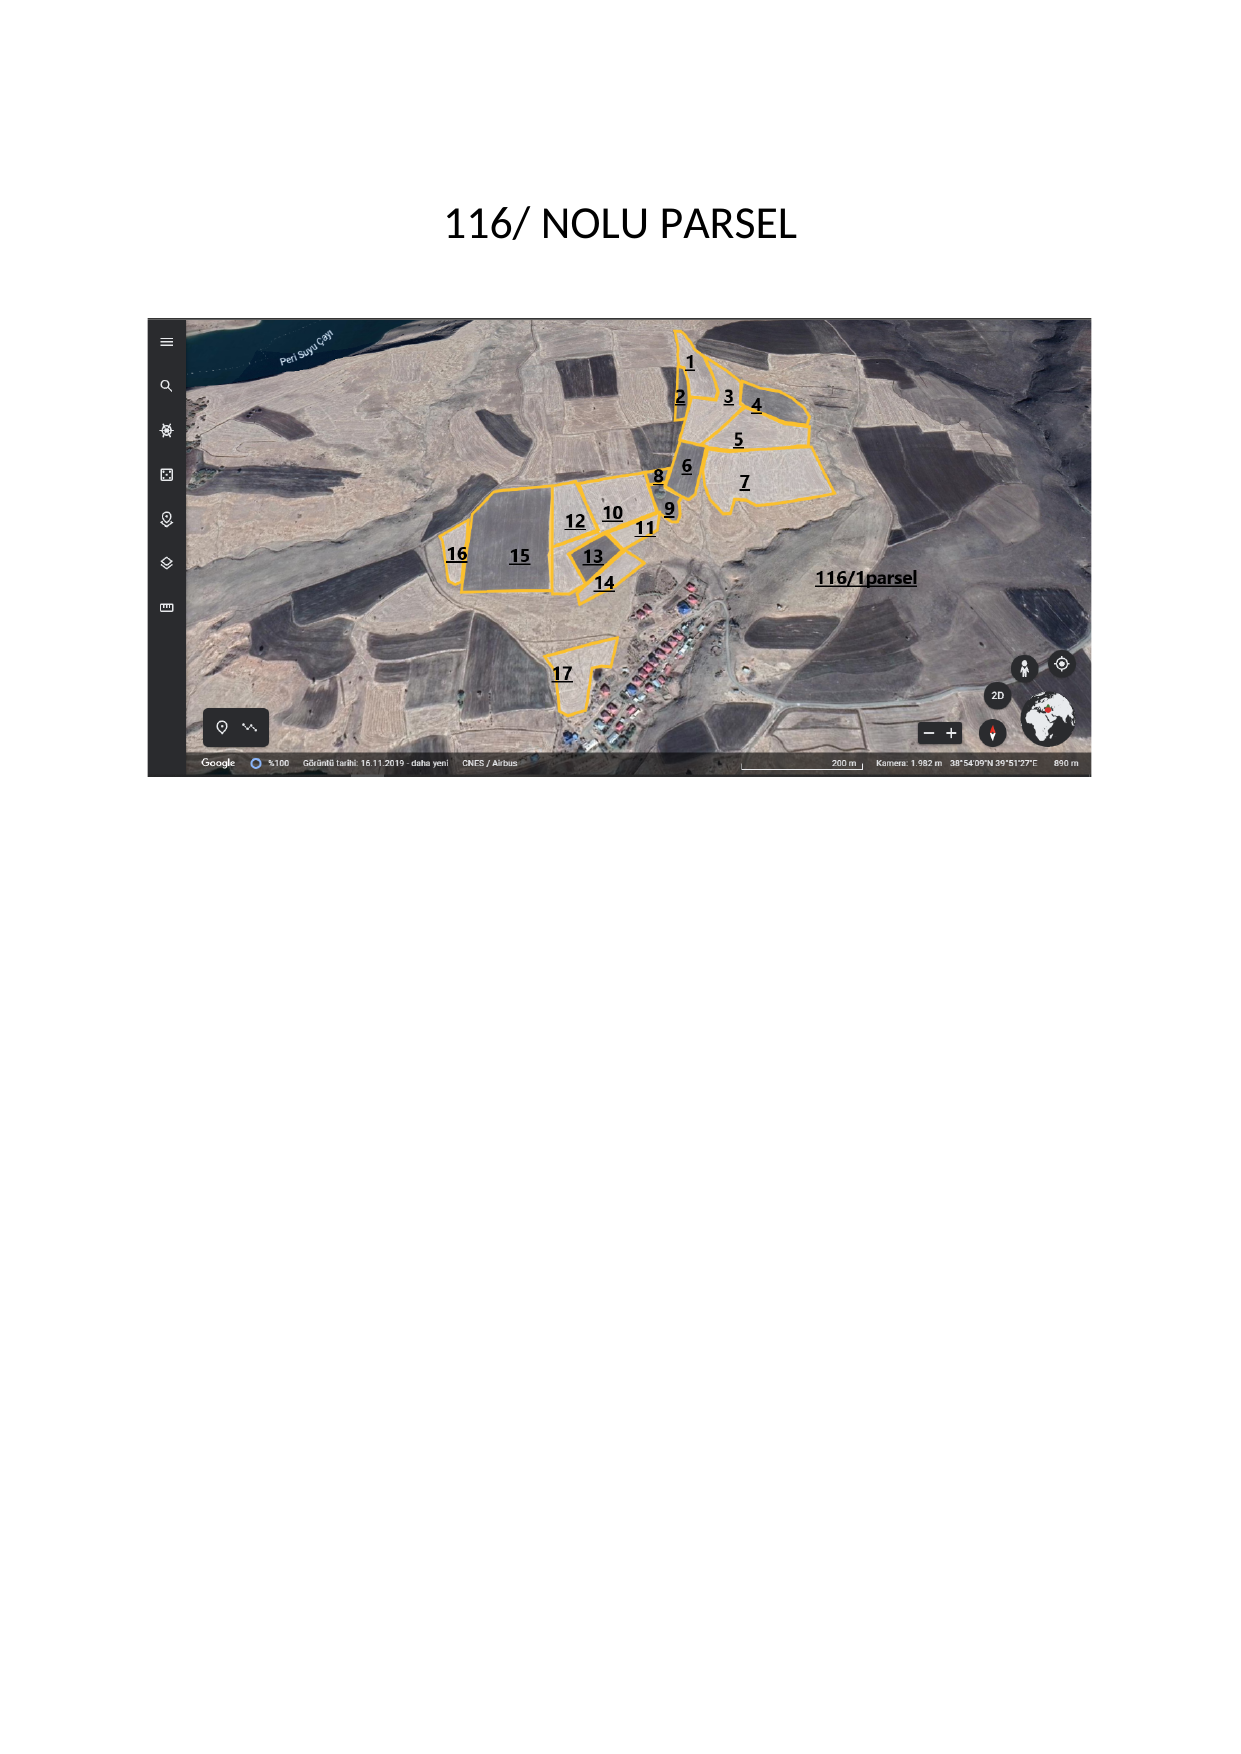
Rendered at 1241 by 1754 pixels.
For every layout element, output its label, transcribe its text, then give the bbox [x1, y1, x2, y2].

picture [147, 318, 1092, 777]
text 116/ NOLU PARSEL [148, 194, 1093, 250]
